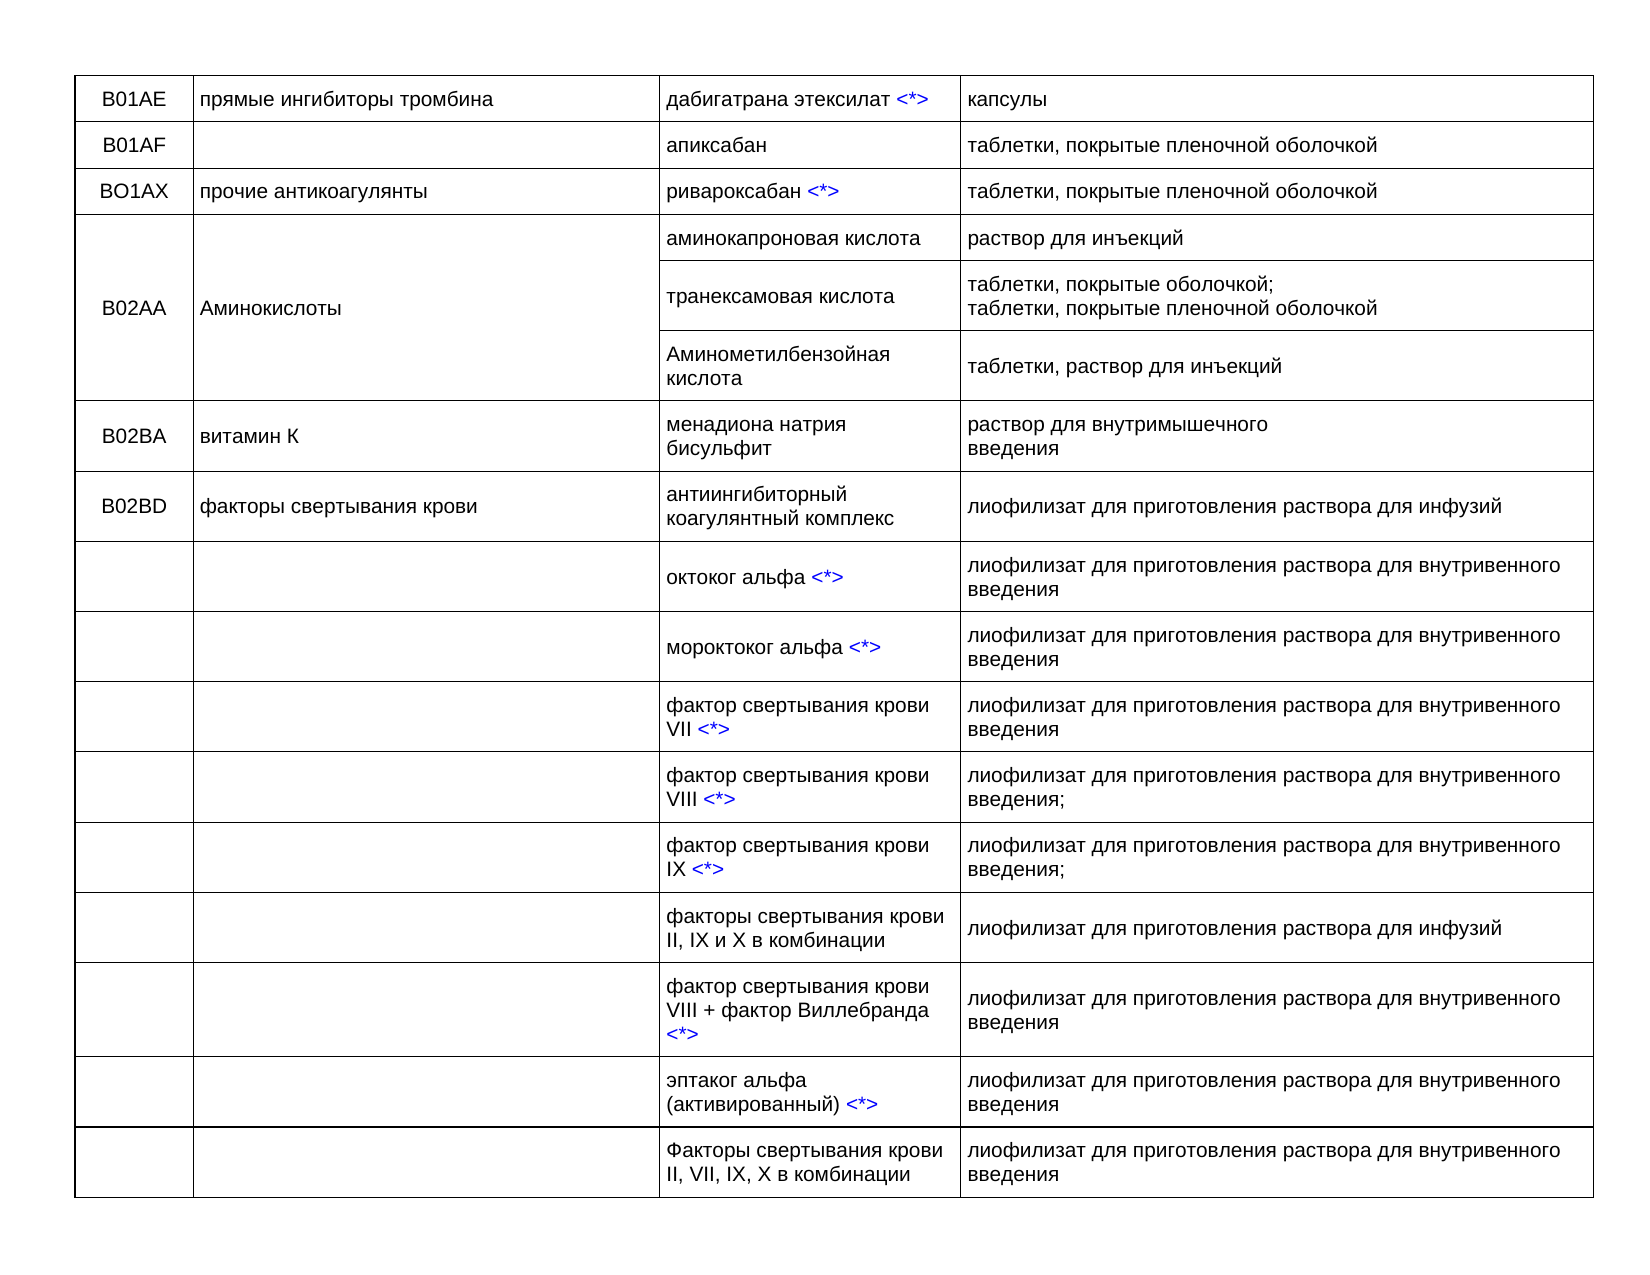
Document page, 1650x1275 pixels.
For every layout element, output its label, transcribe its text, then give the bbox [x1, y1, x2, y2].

table_cell [76, 823, 193, 892]
table_cell апиксабан [660, 122, 960, 167]
table_cell эптаког альфа (активированный) <*> [660, 1057, 960, 1126]
table_cell факторы свертывания крови [194, 472, 659, 541]
table_cell [194, 612, 659, 681]
table_cell таблетки, покрытые оболочкой; таблетки, покрытые пленочной оболочкой [961, 261, 1593, 330]
table_cell [76, 963, 193, 1056]
table_cell [194, 1057, 659, 1126]
table_cell ривароксабан <*> [660, 169, 960, 214]
table_cell лиофилизат для приготовления раствора для внутривенного введения [961, 542, 1593, 611]
table_cell [194, 1128, 659, 1197]
table_cell [76, 542, 193, 611]
table_cell фактор свертывания крови VII <*> [660, 682, 960, 751]
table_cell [961, 1128, 1593, 1197]
table_cell капсулы [961, 76, 1593, 121]
table_cell [194, 752, 659, 822]
table_cell лиофилизат для приготовления раствора для внутривенного введения; [961, 752, 1593, 822]
table_cell [194, 963, 659, 1056]
table_cell лиофилизат для приготовления раствора для внутривенного введения [961, 612, 1593, 681]
table_cell факторы свертывания крови II, IX и X в комбинации [660, 893, 960, 962]
table_cell Аминокислоты [194, 215, 659, 400]
table_cell лиофилизат для приготовления раствора для внутривенного введения [961, 682, 1593, 751]
table_cell антиингибиторный коагулянтный комплекс [660, 472, 960, 541]
table_cell прочие антикоагулянты [194, 169, 659, 214]
table_cell октоког альфа <*> [660, 542, 960, 611]
table_cell B02AA [76, 215, 193, 400]
table_cell фактор свертывания крови VIII + фактор Виллебранда <*> [660, 963, 960, 1056]
table_cell [194, 122, 659, 167]
table_cell [76, 612, 193, 681]
table_cell таблетки, раствор для инъекций [961, 331, 1593, 400]
table_cell аминокапроновая кислота [660, 215, 960, 260]
table_cell [194, 542, 659, 611]
table_cell мороктоког альфа <*> [660, 612, 960, 681]
table_cell [76, 893, 193, 962]
table_cell [194, 893, 659, 962]
table_cell [76, 752, 193, 822]
table_cell прямые ингибиторы тромбина [194, 76, 659, 121]
table_cell [194, 682, 659, 751]
table_cell [76, 1128, 193, 1197]
table_cell лиофилизат для приготовления раствора для внутривенного введения [961, 963, 1593, 1056]
table_cell Аминометилбензойная кислота [660, 331, 960, 400]
table_cell раствор для внутримышечного введения [961, 401, 1593, 471]
table_cell таблетки, покрытые пленочной оболочкой [961, 169, 1593, 214]
table_cell раствор для инъекций [961, 215, 1593, 260]
table_cell фактор свертывания крови VIII <*> [660, 752, 960, 822]
table_cell ВО1АХ [76, 169, 193, 214]
table_cell дабигатрана этексилат <*> [660, 76, 960, 121]
table_cell B02BD [76, 472, 193, 541]
table_cell [76, 682, 193, 751]
table_cell таблетки, покрытые пленочной оболочкой [961, 122, 1593, 167]
table_cell B01AF [76, 122, 193, 167]
table_cell витамин К [194, 401, 659, 471]
table_cell [76, 1057, 193, 1126]
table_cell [961, 1057, 1593, 1126]
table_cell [660, 1128, 960, 1197]
table_cell В01АЕ [76, 76, 193, 121]
table_cell B02BA [76, 401, 193, 471]
table_cell транексамовая кислота [660, 261, 960, 330]
table_cell лиофилизат для приготовления раствора для инфузий [961, 472, 1593, 541]
table_cell лиофилизат для приготовления раствора для инфузий [961, 893, 1593, 962]
table_cell менадиона натрия бисульфит [660, 401, 960, 471]
table_cell лиофилизат для приготовления раствора для внутривенного введения; [961, 823, 1593, 892]
table_cell [194, 823, 659, 892]
table_cell фактор свертывания крови IX <*> [660, 823, 960, 892]
